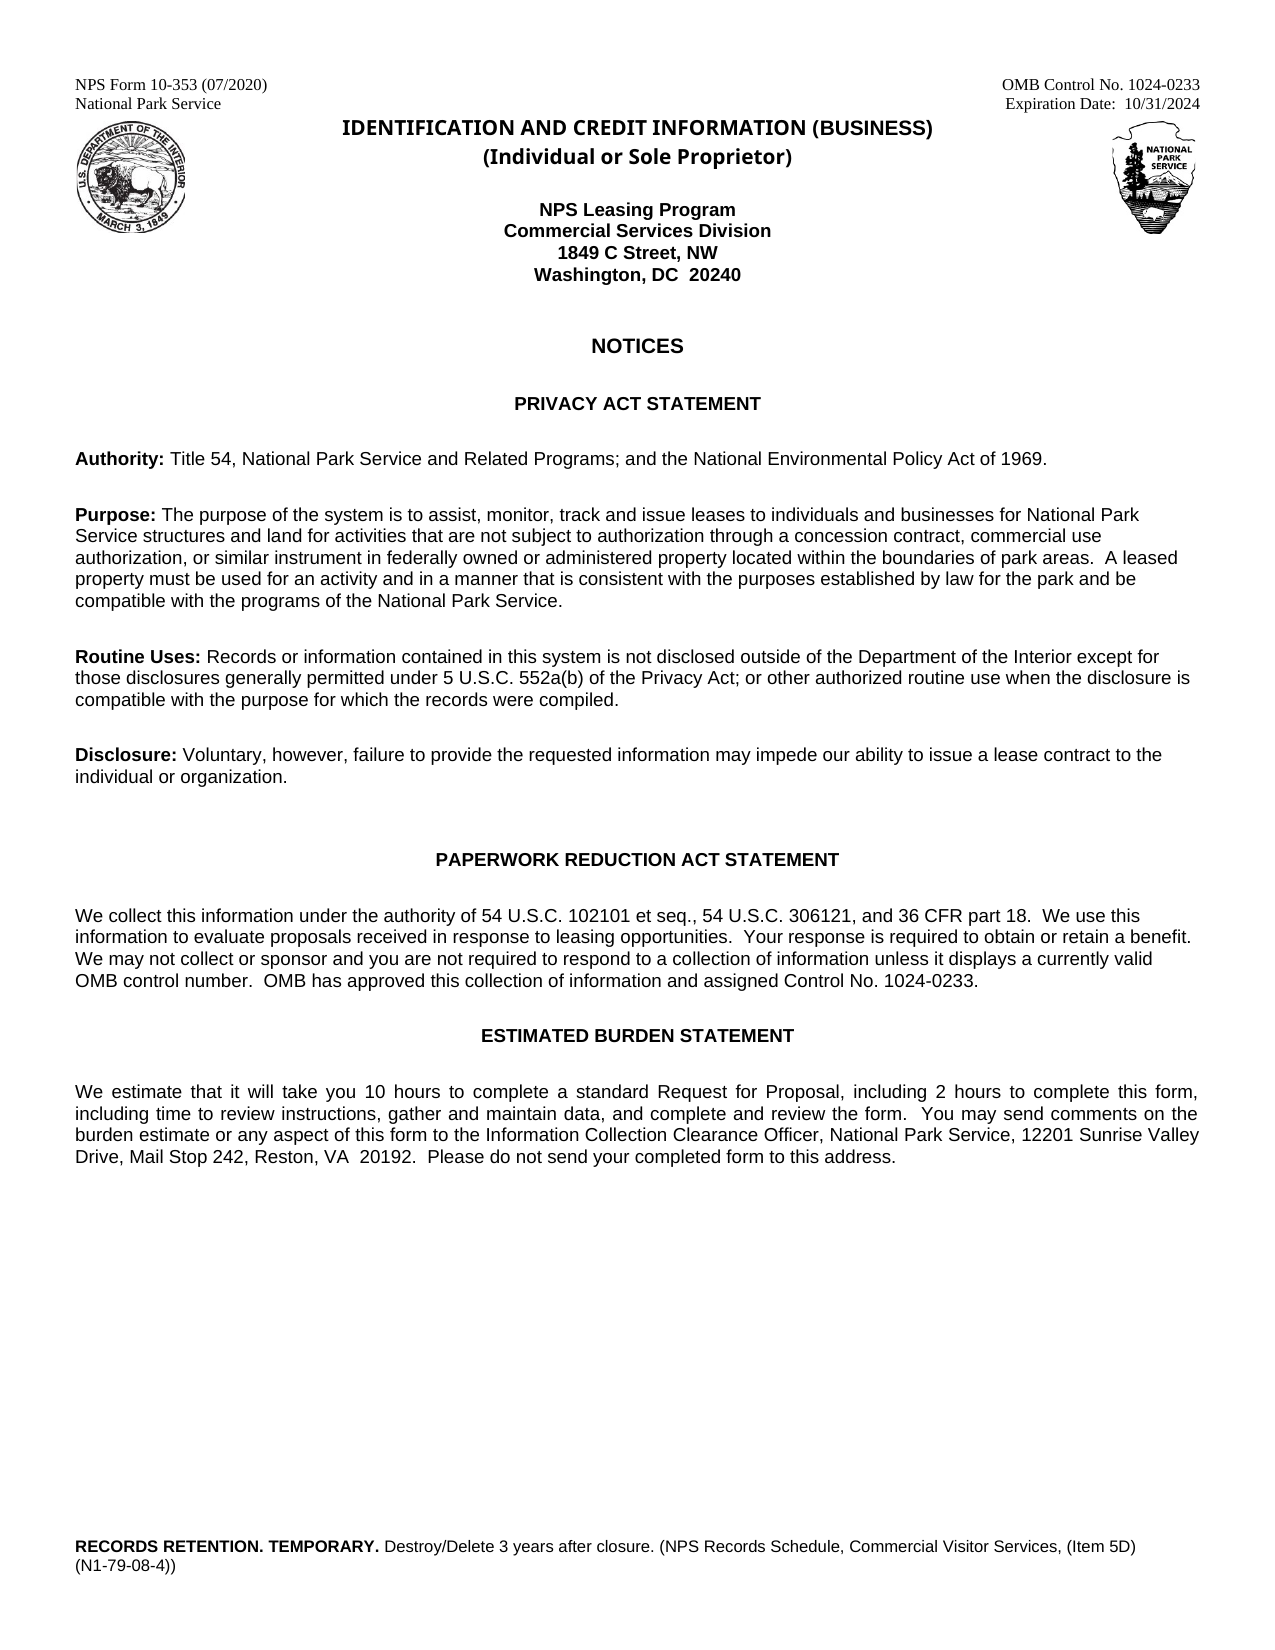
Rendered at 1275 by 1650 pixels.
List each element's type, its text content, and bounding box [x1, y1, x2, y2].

text Disclosure: Voluntary, however, failure to provide the requested information may impede our ability to issue a lease contract to the individual or organization. [75, 744, 1200, 787]
text Authority: Title 54, National Park Service and Related Programs; and the National Environmental Policy Act of 1969. [75, 448, 1200, 469]
text ESTIMATED BURDEN STATEMENT [75, 1025, 1200, 1047]
picture [75, 121, 185, 231]
text PRIVACY ACT STATEMENT [75, 392, 1200, 414]
text We estimate that it will take you 10 hours to complete a standard Request for Proposal, including 2 hours to complete this form, including time to review instructions, gather and maintain data, and complete and review the form. You may send comments on the burden estimate or any aspect of this form to the Information Collection Clearance Officer, National Park Service, 12201 Sunrise Valley Drive, Mail Stop 242, Reston, VA 20192. Please do not send your completed form to this address. [75, 1081, 1200, 1167]
text We collect this information under the authority of 54 U.S.C. 102101 et seq., 54 U.S.C. 306121, and 36 CFR part 18. We use this information to evaluate proposals received in response to leasing opportunities. Your response is required to obtain or retain a benefit. We may not collect or sponsor and you are not required to respond to a collection of information unless it displays a currently valid OMB control number. OMB has approved this collection of information and assigned Control No. 1024-0233. [75, 905, 1200, 991]
text NOTICES [75, 334, 1200, 358]
picture [1110, 121, 1195, 232]
text Routine Uses: Records or information contained in this system is not disclosed outside of the Department of the Interior except for those disclosures generally permitted under 5 U.S.C. 552a(b) of the Privacy Act; or other authorized routine use when the disclosure is compatible with the purpose for which the records were compiled. [75, 645, 1200, 710]
text PAPERWORK REDUCTION ACT STATEMENT [75, 849, 1200, 871]
text Purpose: The purpose of the system is to assist, monitor, track and issue leases to individuals and businesses for National Park Service structures and land for activities that are not subject to authorization through a concession contract, commercial use authorization, or similar instrument in federally owned or administered property located within the boundaries of park areas. A leased property must be used for an activity and in a manner that is consistent with the purposes established by law for the park and be compatible with the programs of the National Park Service. [75, 503, 1200, 611]
